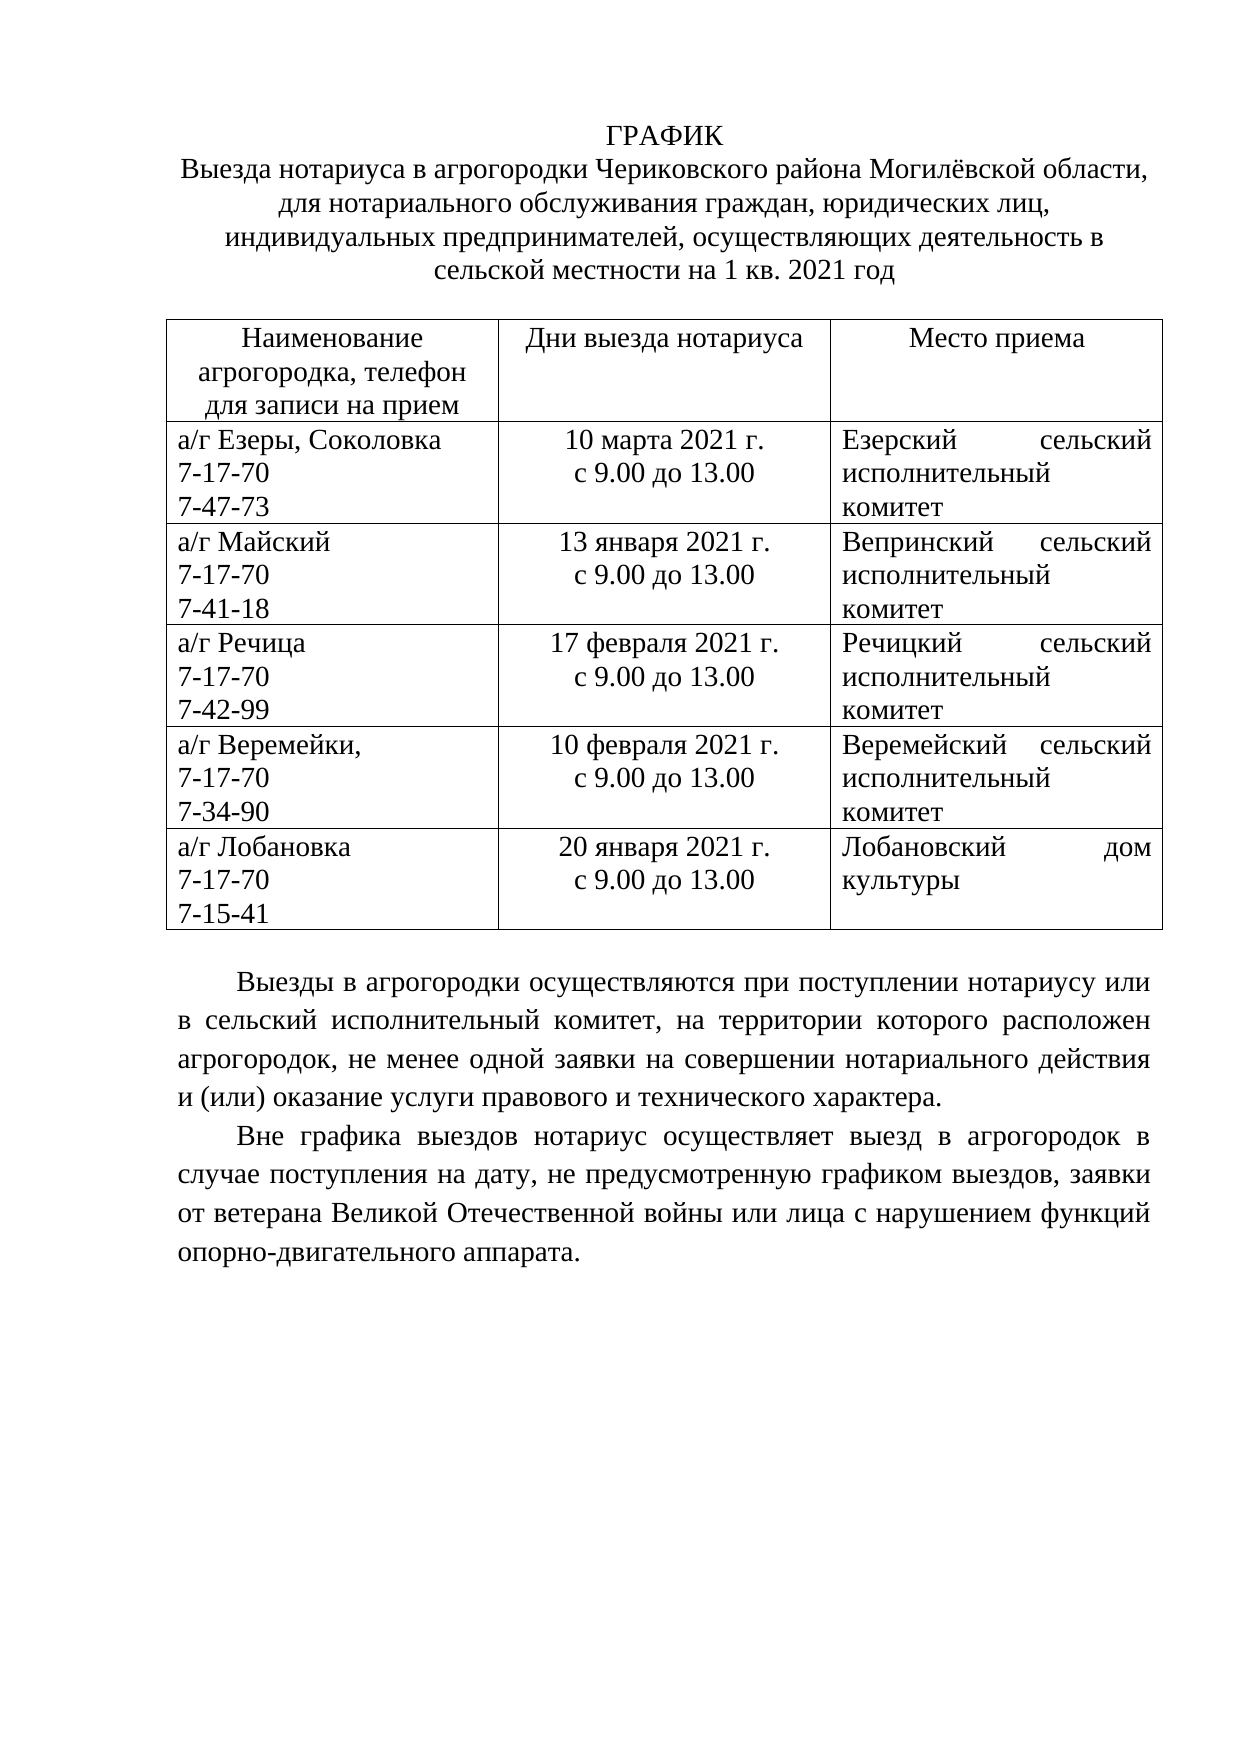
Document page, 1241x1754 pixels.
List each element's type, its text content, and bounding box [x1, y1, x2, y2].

table_cell Езерский сельский исполнительный комитет [831, 422, 1162, 523]
table_cell Вепринский сельский исполнительный комитет [831, 524, 1162, 624]
table_cell Веремейский сельский исполнительный комитет [831, 727, 1162, 828]
table_cell а/г Лобановка 7-17-70 7-15-41 [167, 829, 498, 929]
table_cell а/г Майский 7-17-70 7-41-18 [167, 524, 498, 624]
text Выезды в агрогородки осуществляются при поступлении нотариусу или в сельский исполнительный комитет, на территории которого расположен агрогородок, не менее одной заявки на совершении нотариального действия и (или) оказание услуги правового и технического характера. [177, 964, 1152, 1113]
text Вне графика выездов нотариус осуществляет выезд в агрогородок в случае поступления на дату, не предусмотренную графиком выездов, заявки от ветерана Великой Отечественной войны или лица с нарушением функций опорно-двигательного аппарата. [177, 1118, 1152, 1267]
table_cell Речицкий сельский исполнительный комитет [831, 625, 1162, 726]
text Выезда нотариуса в агрогородки Чериковского района Могилёвской области, для нотариального обслуживания граждан, юридических лиц, индивидуальных предпринимателей, осуществляющих деятельность в сельской местности на 1 кв. 2021 год [177, 152, 1152, 286]
table_cell а/г Речица 7-17-70 7-42-99 [167, 625, 498, 726]
table_cell 13 января 2021 г. с 9.00 до 13.00 [499, 524, 830, 624]
text ГРАФИК [177, 118, 1152, 152]
table_header Дни выезда нотариуса [499, 320, 830, 421]
table_cell а/г Веремейки, 7-17-70 7-34-90 [167, 727, 498, 828]
table_cell 20 января 2021 г. с 9.00 до 13.00 [499, 829, 830, 929]
table_cell а/г Езеры, Соколовка 7-17-70 7-47-73 [167, 422, 498, 523]
table_cell Лобановский дом культуры [831, 829, 1162, 929]
table_cell 17 февраля 2021 г. с 9.00 до 13.00 [499, 625, 830, 726]
table_cell 10 марта 2021 г. с 9.00 до 13.00 [499, 422, 830, 523]
table_cell 10 февраля 2021 г. с 9.00 до 13.00 [499, 727, 830, 828]
table_header Наименование агрогородка, телефон для записи на прием [167, 320, 498, 421]
table_header Место приема [831, 320, 1162, 421]
